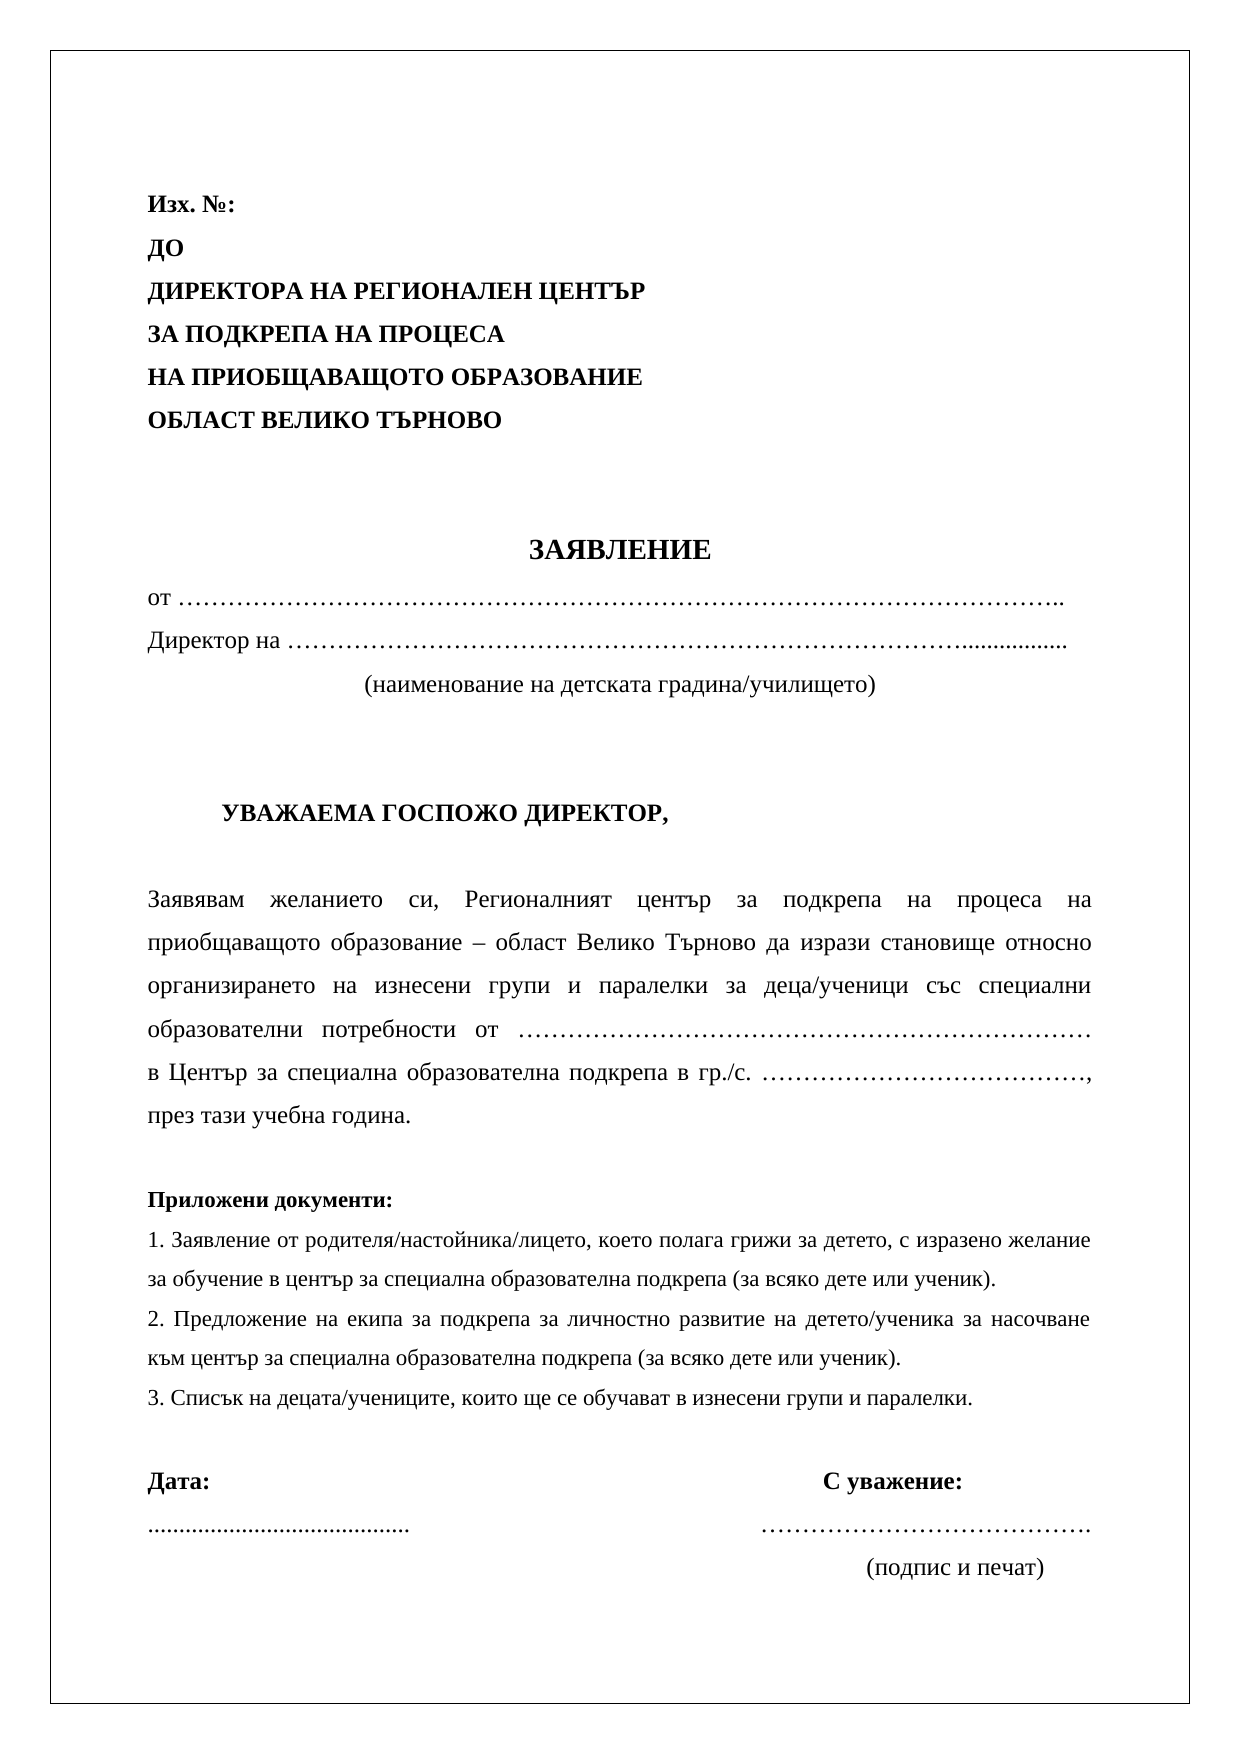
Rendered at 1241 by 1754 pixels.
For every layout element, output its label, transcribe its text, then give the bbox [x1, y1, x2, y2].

text ЗАЯВЛЕНИЕ [147, 532, 1093, 566]
text УВАЖАЕМА ГОСПОЖО ДИРЕКТОР, [147, 798, 1093, 827]
text ДИРЕКТОРА НА РЕГИОНАЛЕН ЦЕНТЪР [147, 276, 1093, 304]
text Заявявам желанието си, Регионалният център за подкрепа на процеса на приобщаващото образование – област Велико Търново да изрази становище относно организирането на изнесени групи и паралелки за деца/ученици със специални образователни потребности от …………………………………………………………… в Център за специална образователна подкрепа в гр./с. …………………………………, през тази учебна година. [147, 884, 1093, 1129]
text .......................................... …………………………………. [147, 1509, 1093, 1538]
text (подпис и печат) [147, 1552, 1093, 1581]
text 1. Заявление от родителя/настойника/лицето, което полага грижи за детето, с изразено желание за обучение в център за специална образователна подкрепа (за всяко дете или ученик). [147, 1226, 1093, 1292]
text ОБЛАСТ ВЕЛИКО ТЪРНОВО [147, 405, 1093, 434]
text НА ПРИОБЩАВАЩОТО ОБРАЗОВАНИЕ [147, 362, 1093, 391]
text Изх. №: [147, 189, 1093, 218]
text ЗА ПОДКРЕПА НА ПРОЦЕСА [147, 319, 1093, 348]
text (наименование на детската градина/училището) [147, 669, 1093, 697]
text Директор на ………………………………………………………………………................. [147, 626, 1093, 654]
text ДО [147, 233, 1093, 261]
text от …………………………………………………………………………………………….. [147, 582, 1093, 611]
text 3. Списък на децата/учениците, които ще се обучават в изнесени групи и паралелки. [147, 1384, 1093, 1410]
text Дата: С уважение: [147, 1466, 1093, 1495]
text Приложени документи: [147, 1186, 1093, 1213]
text 2. Предложение на екипа за подкрепа за личностно развитие на детето/ученика за насочване към център за специална образователна подкрепа (за всяко дете или ученик). [147, 1305, 1093, 1371]
